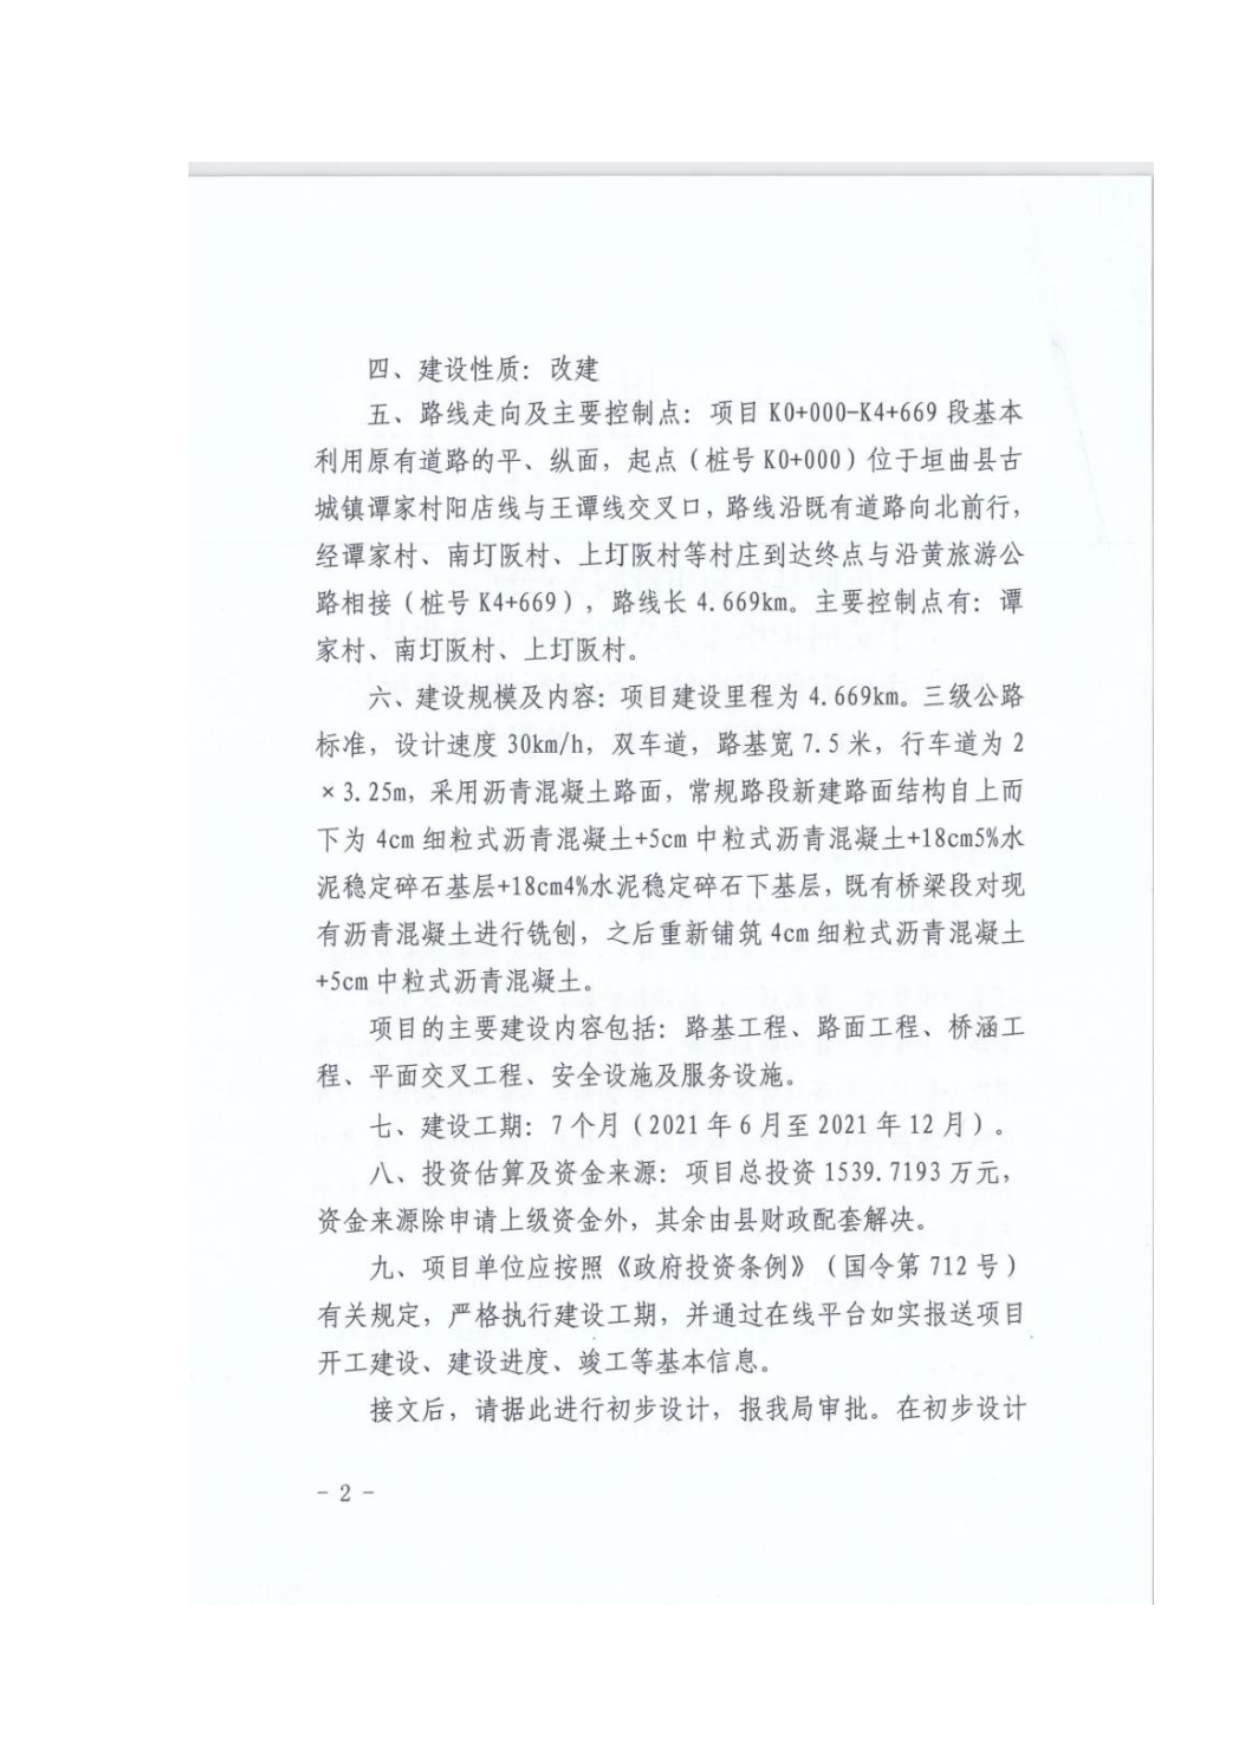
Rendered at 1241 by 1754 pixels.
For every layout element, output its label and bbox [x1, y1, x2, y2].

picture [189, 163, 1154, 1605]
